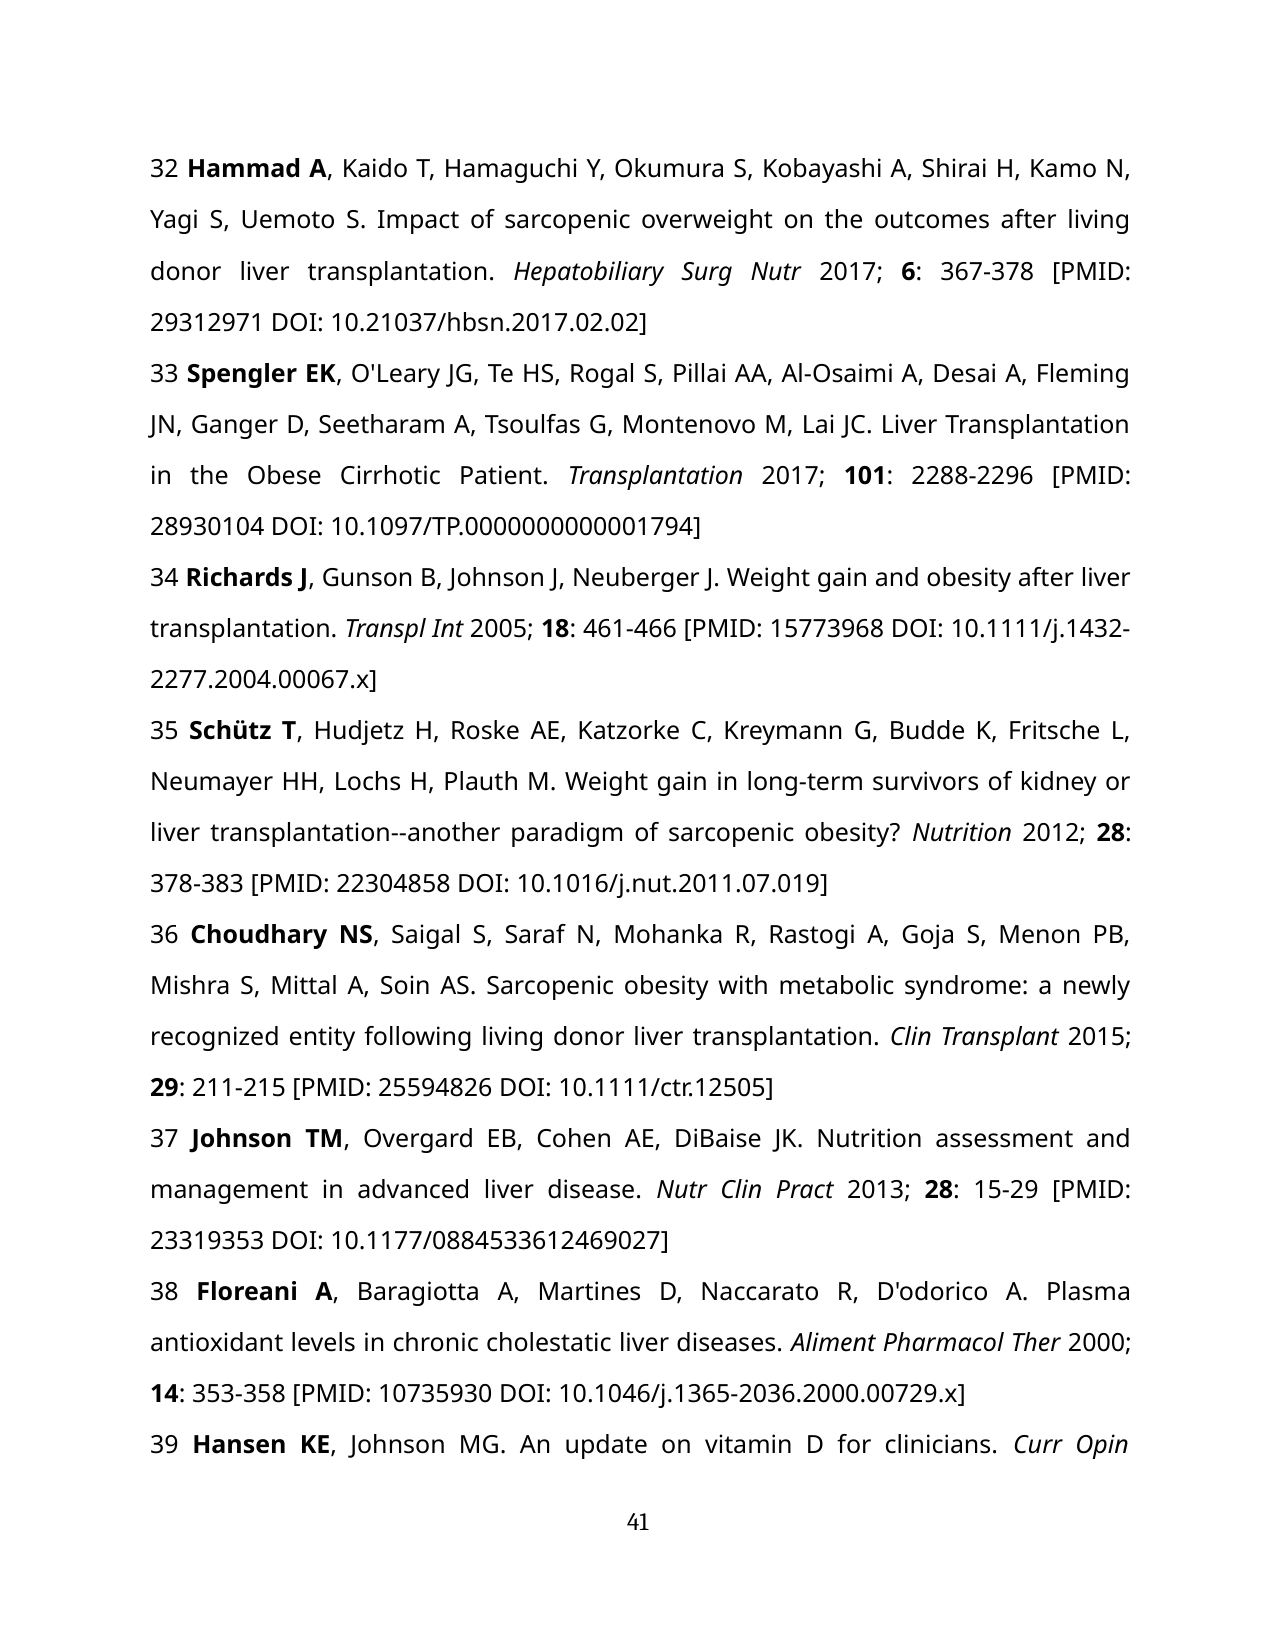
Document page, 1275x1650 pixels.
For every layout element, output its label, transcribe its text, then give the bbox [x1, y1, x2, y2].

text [150, 1427, 1132, 1461]
text 32 Hammad A, Kaido T, Hamaguchi Y, Okumura S, Kobayashi A, Shirai H, Kamo N, Yagi S, Uemoto S. Impact of sarcopenic overweight on the outcomes after living donor liver transplantation. Hepatobiliary Surg Nutr 2017; 6: 367-378 [PMID: 29312971 DOI: 10.21037/hbsn.2017.02.02] [150, 151, 1132, 338]
text 34 Richards J, Gunson B, Johnson J, Neuberger J. Weight gain and obesity after liver transplantation. Transpl Int 2005; 18: 461-466 [PMID: 15773968 DOI: 10.1111/j.1432-2277.2004.00067.x] [150, 559, 1132, 696]
text 38 Floreani A, Baragiotta A, Martines D, Naccarato R, D'odorico A. Plasma antioxidant levels in chronic cholestatic liver diseases. Aliment Pharmacol Ther 2000; 14: 353-358 [PMID: 10735930 DOI: 10.1046/j.1365-2036.2000.00729.x] [150, 1274, 1132, 1410]
text 35 Schütz T, Hudjetz H, Roske AE, Katzorke C, Kreymann G, Budde K, Fritsche L, Neumayer HH, Lochs H, Plauth M. Weight gain in long-term survivors of kidney or liver transplantation--another paradigm of sarcopenic obesity? Nutrition 2012; 28: 378-383 [PMID: 22304858 DOI: 10.1016/j.nut.2011.07.019] [150, 712, 1132, 900]
text 36 Choudhary NS, Saigal S, Saraf N, Mohanka R, Rastogi A, Goja S, Menon PB, Mishra S, Mittal A, Soin AS. Sarcopenic obesity with metabolic syndrome: a newly recognized entity following living donor liver transplantation. Clin Transplant 2015; 29: 211-215 [PMID: 25594826 DOI: 10.1111/ctr.12505] [150, 917, 1132, 1104]
text 37 Johnson TM, Overgard EB, Cohen AE, DiBaise JK. Nutrition assessment and management in advanced liver disease. Nutr Clin Pract 2013; 28: 15-29 [PMID: 23319353 DOI: 10.1177/0884533612469027] [150, 1121, 1132, 1257]
text 33 Spengler EK, O'Leary JG, Te HS, Rogal S, Pillai AA, Al-Osaimi A, Desai A, Fleming JN, Ganger D, Seetharam A, Tsoulfas G, Montenovo M, Lai JC. Liver Transplantation in the Obese Cirrhotic Patient. Transplantation 2017; 101: 2288-2296 [PMID: 28930104 DOI: 10.1097/TP.0000000000001794] [150, 355, 1132, 542]
